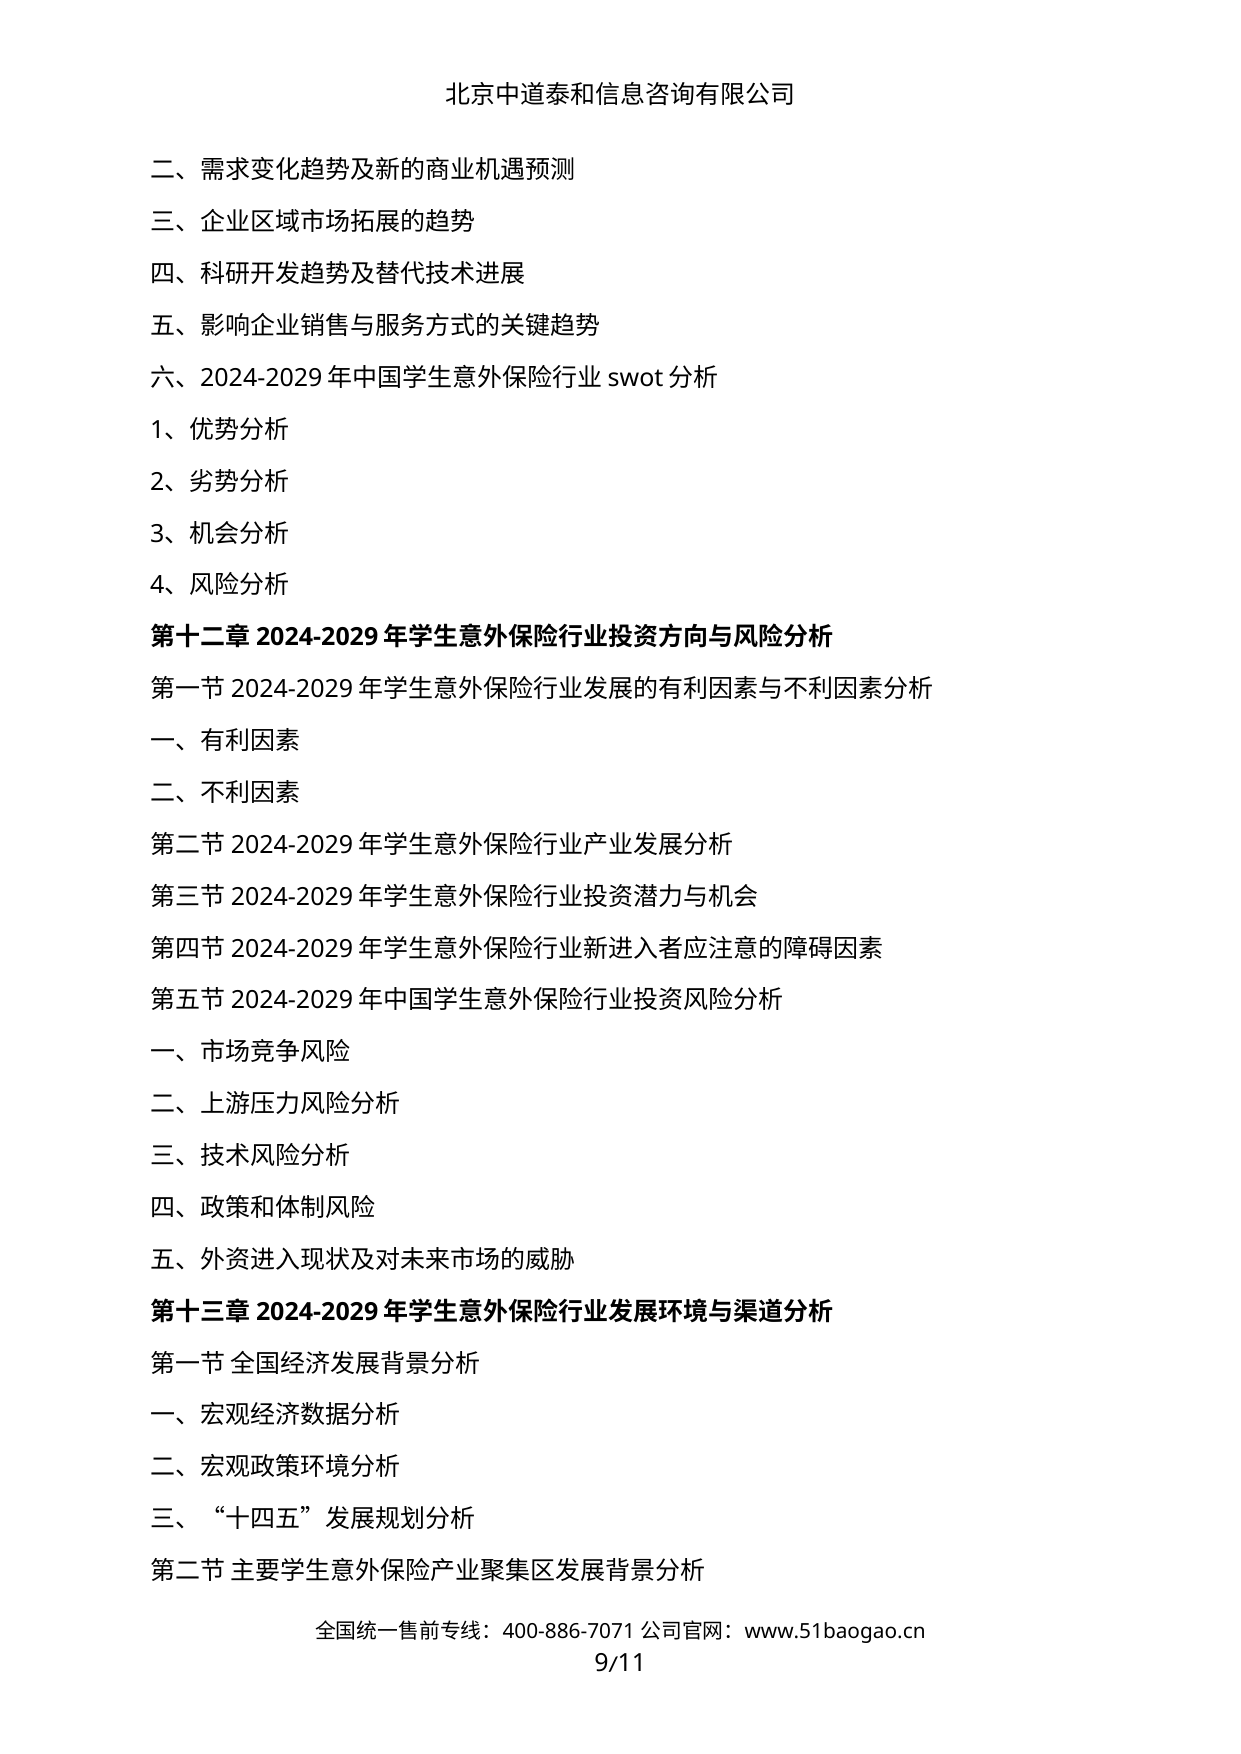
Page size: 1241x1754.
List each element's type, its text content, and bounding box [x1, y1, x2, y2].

text 4、风险分析 [150, 565, 1090, 601]
text 一、有利因素 [150, 721, 1090, 757]
text 四、政策和体制风险 [150, 1187, 1090, 1224]
text 第一节 全国经济发展背景分析 [150, 1343, 1090, 1379]
text 第二节 2024-2029年学生意外保险行业产业发展分析 [150, 824, 1090, 861]
text 第四节 2024-2029年学生意外保险行业新进入者应注意的障碍因素 [150, 928, 1090, 964]
text 二、上游压力风险分析 [150, 1084, 1090, 1120]
text 五、外资进入现状及对未来市场的威胁 [150, 1239, 1090, 1276]
text 一、市场竞争风险 [150, 1032, 1090, 1068]
text 第十三章 2024-2029年学生意外保险行业发展环境与渠道分析 [150, 1291, 1090, 1327]
text 第五节 2024-2029年中国学生意外保险行业投资风险分析 [150, 980, 1090, 1016]
text 3、机会分析 [150, 513, 1090, 549]
text 二、需求变化趋势及新的商业机遇预测 [150, 150, 1090, 186]
text 三、企业区域市场拓展的趋势 [150, 202, 1090, 238]
text 四、科研开发趋势及替代技术进展 [150, 254, 1090, 290]
text 第十二章 2024-2029年学生意外保险行业投资方向与风险分析 [150, 617, 1090, 653]
text 第一节 2024-2029年学生意外保险行业发展的有利因素与不利因素分析 [150, 669, 1090, 705]
text 三、“十四五”发展规划分析 [150, 1499, 1090, 1535]
text 2、劣势分析 [150, 461, 1090, 497]
text 五、影响企业销售与服务方式的关键趋势 [150, 306, 1090, 342]
text 第二节 主要学生意外保险产业聚集区发展背景分析 [150, 1551, 1090, 1587]
text 第三节 2024-2029年学生意外保险行业投资潜力与机会 [150, 876, 1090, 912]
text 二、不利因素 [150, 772, 1090, 809]
text 六、2024-2029年中国学生意外保险行业swot分析 [150, 357, 1090, 394]
text 一、宏观经济数据分析 [150, 1395, 1090, 1431]
text 二、宏观政策环境分析 [150, 1447, 1090, 1483]
text 1、优势分析 [150, 409, 1090, 446]
text 三、技术风险分析 [150, 1136, 1090, 1172]
